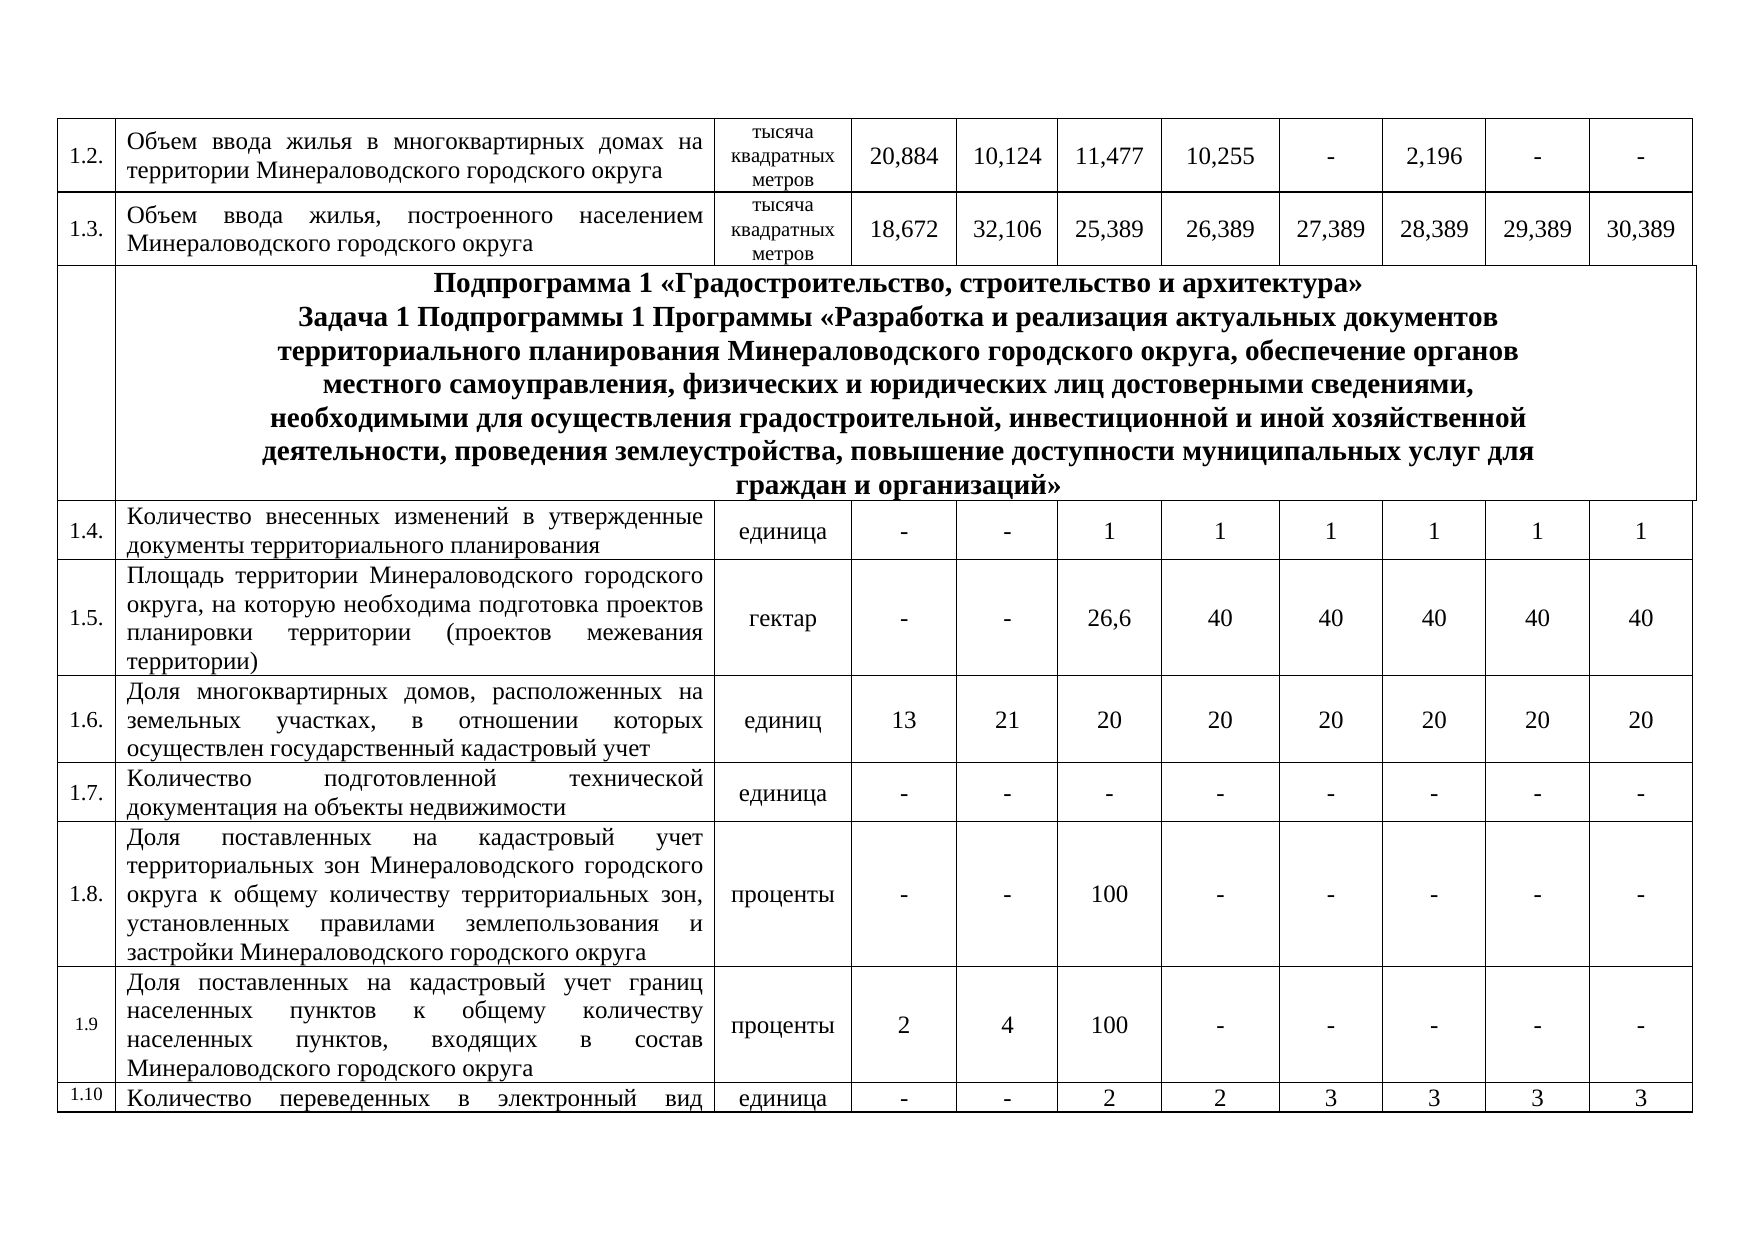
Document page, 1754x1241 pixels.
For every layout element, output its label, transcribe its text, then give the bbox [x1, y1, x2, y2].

table_cell - [1162, 822, 1279, 966]
table_cell - [1058, 763, 1161, 821]
table_cell - [1486, 967, 1589, 1082]
table_cell Доля многоквартирных домов, расположенных на земельных участках, в отношении которых осуществлен государственный кадастровый учет [116, 676, 714, 762]
table_cell 3 [1486, 1083, 1589, 1111]
table_cell 40 [1162, 560, 1279, 675]
table_cell Количество подготовленной технической документация на объекты недвижимости [116, 763, 714, 821]
table_cell 40 [1383, 560, 1485, 675]
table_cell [116, 1083, 714, 1111]
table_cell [715, 119, 851, 191]
table_cell 100 [1058, 822, 1161, 966]
table_cell Объем ввода жилья в многоквартирных домах на территории Минераловодского городского округа [116, 119, 714, 191]
table_cell гектар [715, 560, 851, 675]
table_cell единица [715, 1083, 851, 1111]
table_cell 28,389 [1383, 193, 1485, 264]
table_cell Доля поставленных на кадастровый учет территориальных зон Минераловодского городского округа к общему количеству территориальных зон, установленных правилами землепользования и застройки Минераловодского городского округа [116, 822, 714, 966]
table_cell 10,124 [957, 119, 1057, 191]
table_cell - [1162, 967, 1279, 1082]
table_cell 13 [852, 676, 956, 762]
table_cell - [957, 822, 1057, 966]
table_cell Доля поставленных на кадастровый учет границ населенных пунктов к общему количеству населенных пунктов, входящих в состав Минераловодского городского округа [116, 967, 714, 1082]
table_cell - [1590, 967, 1692, 1082]
table_cell Площадь территории Минераловодского городского округа, на которую необходима подготовка проектов планировки территории (проектов межевания территории) [116, 560, 714, 675]
table_cell 1.9 [58, 967, 115, 1082]
table_cell - [1590, 119, 1692, 191]
table_cell проценты [715, 967, 851, 1082]
table_cell 30,389 [1590, 193, 1692, 264]
table_cell 1.7. [58, 763, 115, 821]
table_cell 2,196 [1383, 119, 1485, 191]
table_cell 100 [1058, 967, 1161, 1082]
table_cell 20 [1058, 676, 1161, 762]
table_cell 11,477 [1058, 119, 1161, 191]
table_cell - [852, 560, 956, 675]
table_cell - [1280, 822, 1382, 966]
table_cell 1.3. [58, 193, 115, 264]
table_cell 40 [1280, 560, 1382, 675]
table_cell - [1486, 763, 1589, 821]
table_cell 1.4. [58, 501, 115, 559]
table_cell - [957, 501, 1057, 559]
table_cell 26,6 [1058, 560, 1161, 675]
table_cell - [1383, 763, 1485, 821]
table_cell [58, 266, 115, 500]
table_cell 1.10 [58, 1083, 115, 1111]
table_cell - [957, 763, 1057, 821]
table_cell 20 [1280, 676, 1382, 762]
table_cell 3 [1590, 1083, 1692, 1111]
table_cell Подпрограмма 1 «Градостроительство, строительство и архитектура» Задача 1 Подпрограммы 1 Программы «Разработка и реализация актуальных документов территориального планирования Минераловодского городского округа, обеспечение органов местного самоуправления, физических и юридических лиц достоверными сведениями, необходимыми для осуществления градостроительной, инвестиционной и иной хозяйственной деятельности, проведения землеустройства, повышение доступности муниципальных услуг для граждан и организаций» [116, 266, 1696, 500]
table_cell 3 [1383, 1083, 1485, 1111]
table_cell 18,672 [852, 193, 956, 264]
table_cell 29,389 [1486, 193, 1589, 264]
table_cell 2 [852, 967, 956, 1082]
table_cell - [852, 1083, 956, 1111]
table_cell 20 [1162, 676, 1279, 762]
table_cell 40 [1486, 560, 1589, 675]
table_cell 21 [957, 676, 1057, 762]
table_cell 1 [1058, 501, 1161, 559]
table_cell - [1383, 822, 1485, 966]
table_cell 20 [1383, 676, 1485, 762]
table_cell 1 [1590, 501, 1692, 559]
table_cell 26,389 [1162, 193, 1279, 264]
table_cell 25,389 [1058, 193, 1161, 264]
table_cell - [1383, 967, 1485, 1082]
table_cell 20 [1486, 676, 1589, 762]
table_cell тысяча квадратных метров [715, 193, 851, 264]
table_cell 1 [1280, 501, 1382, 559]
table_cell - [852, 501, 956, 559]
table_cell 20 [1590, 676, 1692, 762]
table_cell 2 [1162, 1083, 1279, 1111]
table_cell 1 [1162, 501, 1279, 559]
table_cell - [1590, 822, 1692, 966]
table_cell - [1280, 967, 1382, 1082]
table_cell 1.6. [58, 676, 115, 762]
table_cell - [852, 822, 956, 966]
table_cell 4 [957, 967, 1057, 1082]
table_cell - [957, 1083, 1057, 1111]
table_cell - [1280, 119, 1382, 191]
table_cell - [852, 763, 956, 821]
table_cell 40 [1590, 560, 1692, 675]
table_cell - [1486, 119, 1589, 191]
table_cell - [1162, 763, 1279, 821]
table_cell - [1280, 763, 1382, 821]
table_cell 27,389 [1280, 193, 1382, 264]
table_cell 32,106 [957, 193, 1057, 264]
table_cell Объем ввода жилья, построенного населением Минераловодского городского округа [116, 193, 714, 264]
table_cell - [1486, 822, 1589, 966]
table_cell - [957, 560, 1057, 675]
table_cell единица [715, 763, 851, 821]
table_cell 2 [1058, 1083, 1161, 1111]
table_cell 1 [1486, 501, 1589, 559]
table_cell 1.8. [58, 822, 115, 966]
table_cell 20,884 [852, 119, 956, 191]
table_cell единиц [715, 676, 851, 762]
table_cell проценты [715, 822, 851, 966]
table_cell Количество внесенных изменений в утвержденные документы территориального планирования [116, 501, 714, 559]
table_cell 1.2. [58, 119, 115, 191]
table_cell - [1590, 763, 1692, 821]
table_cell 1 [1383, 501, 1485, 559]
table_cell 10,255 [1162, 119, 1279, 191]
table_cell единица [715, 501, 851, 559]
table_cell 1.5. [58, 560, 115, 675]
table_cell 3 [1280, 1083, 1382, 1111]
